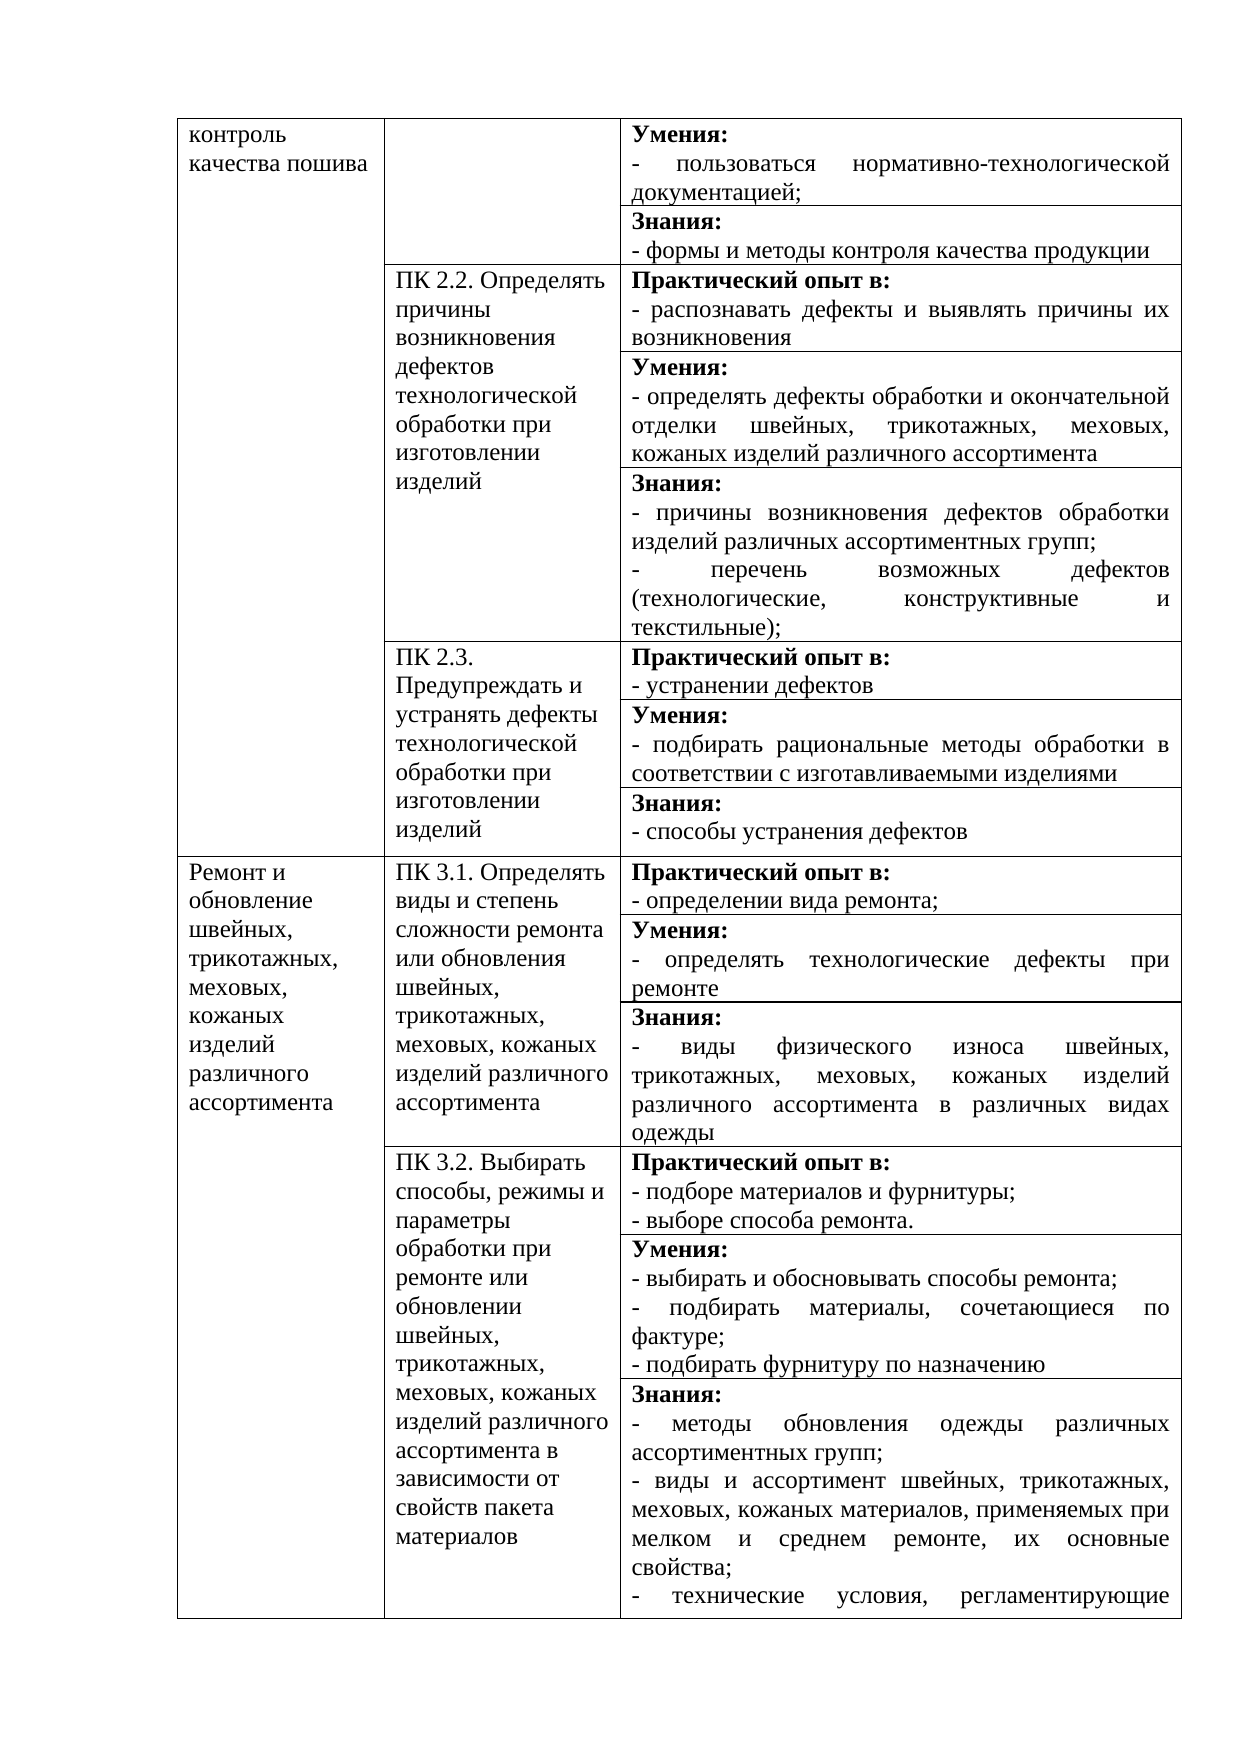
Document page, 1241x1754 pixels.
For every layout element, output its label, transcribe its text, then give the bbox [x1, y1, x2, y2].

table_cell Ремонт и обновление швейных, трикотажных, меховых, кожаных изделий различного ассортимента [178, 857, 384, 1618]
table_cell ПК 2.2. Определять причины возникновения дефектов технологической обработки при изготовлении изделий [385, 265, 620, 641]
table_cell Практический опыт в: - распознавать дефекты и выявлять причины их возникновения [621, 265, 1181, 351]
table_cell Умения: - определять дефекты обработки и окончательной отделки швейных, трикотажных, меховых, кожаных изделий различного ассортимента [621, 352, 1181, 467]
table_cell Умения: - выбирать и обосновывать способы ремонта; - подбирать материалы, сочетающиеся по фактуре; - подбирать фурнитуру по назначению [621, 1235, 1181, 1378]
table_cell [385, 119, 620, 264]
table_cell Практический опыт в: - определении вида ремонта; [621, 857, 1181, 914]
table_cell Умения: - определять технологические дефекты при ремонте [621, 915, 1181, 1001]
table_cell Знания: - формы и методы контроля качества продукции [621, 206, 1181, 264]
table_cell ПК 3.1. Определять виды и степень сложности ремонта или обновления швейных, трикотажных, меховых, кожаных изделий различного ассортимента [385, 857, 620, 1146]
table_cell Умения: - подбирать рациональные методы обработки в соответствии с изготавливаемыми изделиями [621, 700, 1181, 787]
table_cell ПК 3.2. Выбирать способы, режимы и параметры обработки при ремонте или обновлении швейных, трикотажных, меховых, кожаных изделий различного ассортимента в зависимости от свойств пакета материалов [385, 1147, 620, 1618]
table_cell Знания: - причины возникновения дефектов обработки изделий различных ассортиментных групп; - перечень возможных дефектов (технологические, конструктивные и текстильные); [621, 468, 1181, 641]
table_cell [621, 1379, 1181, 1618]
table_cell Знания: - виды физического износа швейных, трикотажных, меховых, кожаных изделий различного ассортимента в различных видах одежды [621, 1003, 1181, 1146]
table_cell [178, 119, 384, 856]
table_cell Практический опыт в: - устранении дефектов [621, 642, 1181, 699]
table_cell Умения: - пользоваться нормативно-технологической документацией; [621, 119, 1181, 205]
table_cell ПК 2.3. Предупреждать и устранять дефекты технологической обработки при изготовлении изделий [385, 642, 620, 856]
table_cell Знания: - способы устранения дефектов [621, 788, 1181, 856]
table_cell Практический опыт в: - подборе материалов и фурнитуры; - выборе способа ремонта. [621, 1147, 1181, 1233]
